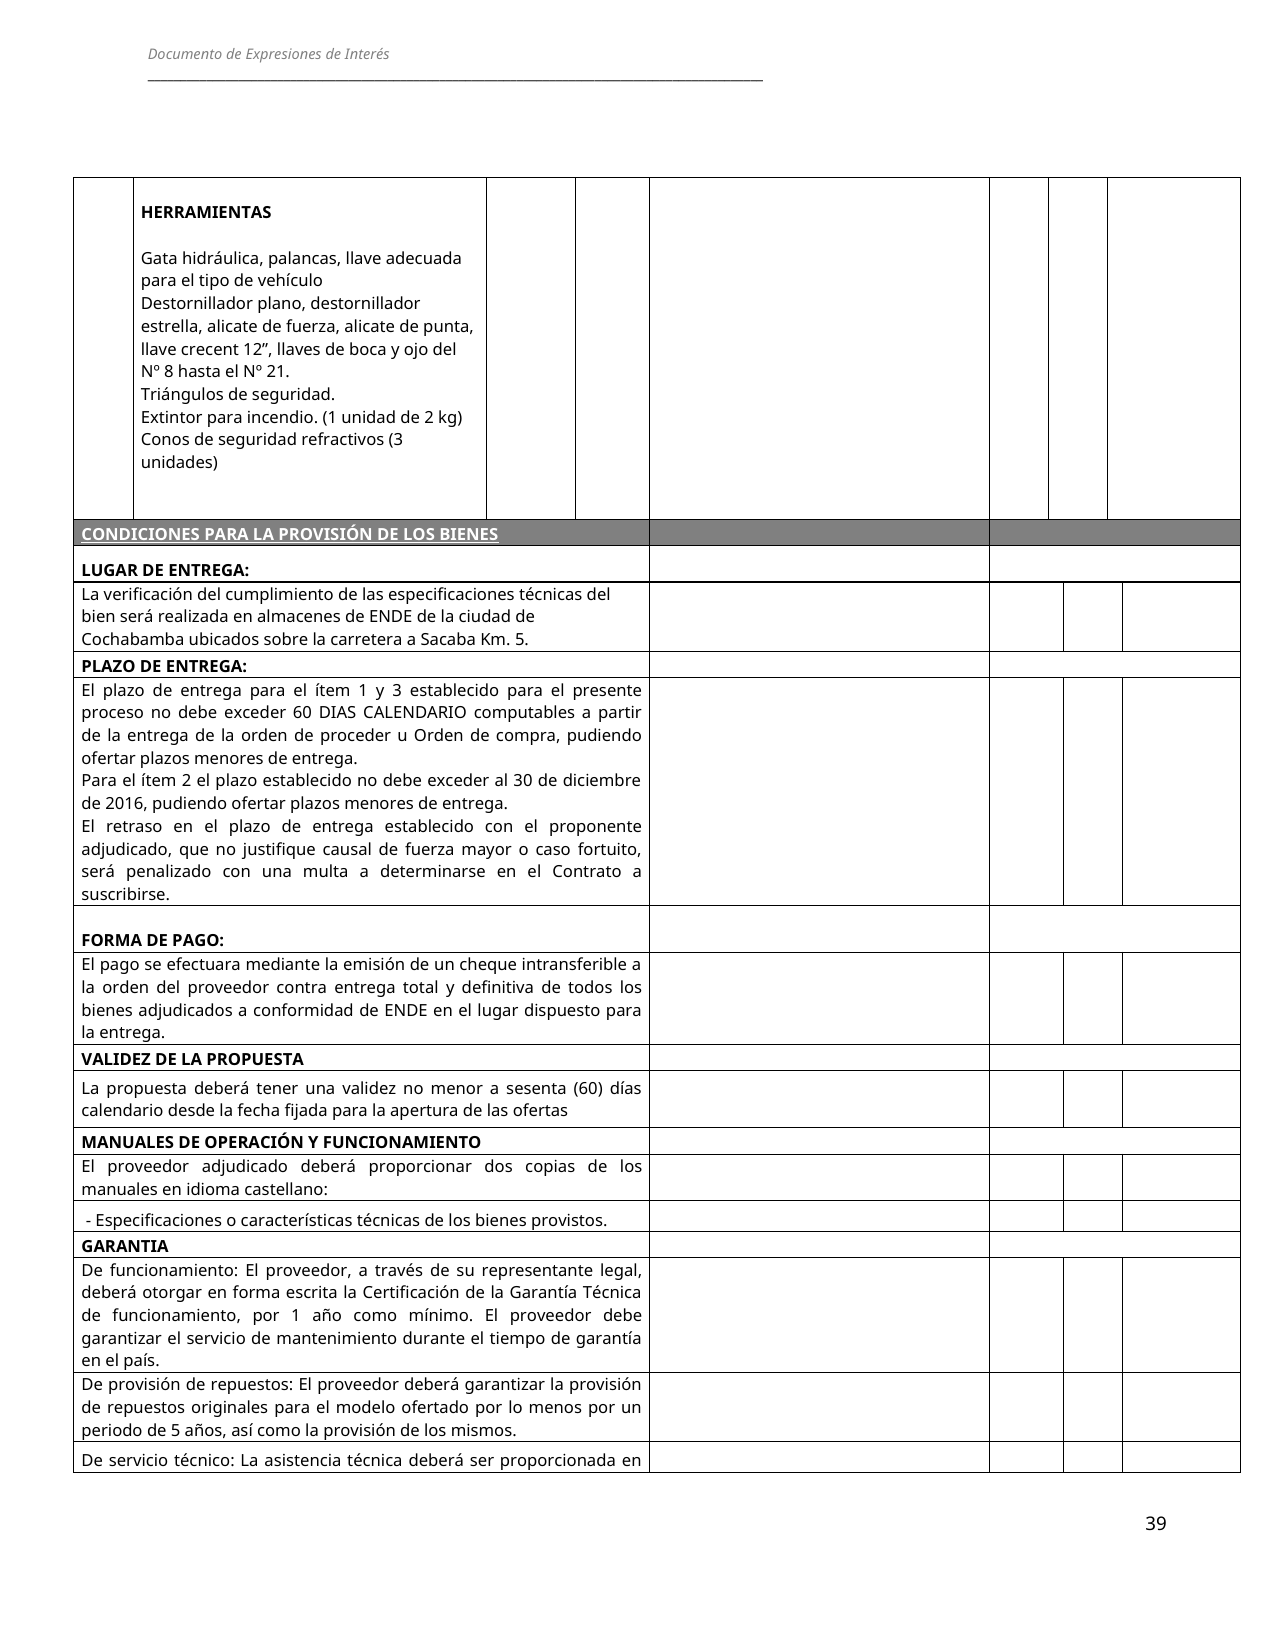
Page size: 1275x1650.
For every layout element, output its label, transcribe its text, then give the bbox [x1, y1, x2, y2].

table_cell [650, 546, 989, 581]
table_cell [650, 1155, 989, 1200]
table_cell [650, 583, 989, 651]
table_cell [1064, 678, 1122, 905]
table_cell [576, 178, 649, 519]
table_cell [1123, 1155, 1240, 1200]
table_cell CONDICIONES PARA LA PROVISIÓN DE LOS BIENES [74, 520, 649, 545]
table_cell La verificación del cumplimiento de las especificaciones técnicas del bien será realizada en almacenes de ENDE de la ciudad de Cochabamba ubicados sobre la carretera a Sacaba Km. 5. [74, 583, 649, 651]
table_cell [650, 1232, 989, 1257]
table_cell [650, 1045, 989, 1070]
table_cell El pago se efectuara mediante la emisión de un cheque intransferible a la orden del proveedor contra entrega total y definitiva de todos los bienes adjudicados a conformidad de ENDE en el lugar dispuesto para la entrega. [74, 953, 649, 1043]
table_cell [1064, 1258, 1122, 1372]
table_cell [990, 1258, 1063, 1372]
table_cell [1123, 583, 1240, 651]
table_cell [1123, 678, 1240, 905]
table_cell [990, 583, 1063, 651]
table_cell [1064, 1201, 1122, 1231]
table_cell [990, 546, 1240, 581]
table_cell - Especificaciones o características técnicas de los bienes provistos. [74, 1201, 649, 1231]
table_cell [1123, 1258, 1240, 1372]
table_cell [650, 906, 989, 952]
table_cell [1064, 1071, 1122, 1127]
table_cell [134, 178, 486, 519]
table_cell [1123, 1071, 1240, 1127]
table_cell [990, 1232, 1240, 1257]
table_cell [650, 652, 989, 677]
table_cell [487, 178, 575, 519]
table_cell [990, 1128, 1240, 1153]
table_cell LUGAR DE ENTREGA: [74, 546, 649, 581]
table_cell [990, 1071, 1063, 1127]
table_cell [74, 178, 133, 519]
table_cell [1123, 953, 1240, 1043]
table_cell [1108, 178, 1240, 519]
table_cell PLAZO DE ENTREGA: [74, 652, 649, 677]
table_cell [990, 652, 1240, 677]
table_cell [650, 1128, 989, 1153]
table_cell [990, 1442, 1063, 1472]
table_cell VALIDEZ DE LA PROPUESTA [74, 1045, 649, 1070]
table_cell [1049, 178, 1107, 519]
table_cell [990, 178, 1048, 519]
table_cell [650, 178, 989, 519]
table_cell [990, 953, 1063, 1043]
table_cell [990, 520, 1240, 545]
table_cell [1064, 1442, 1122, 1472]
table_cell El plazo de entrega para el ítem 1 y 3 establecido para el presente proceso no debe exceder 60 DIAS CALENDARIO computables a partir de la entrega de la orden de proceder u Orden de compra, pudiendo ofertar plazos menores de entrega. Para el ítem 2 el plazo establecido no debe exceder al 30 de diciembre de 2016, pudiendo ofertar plazos menores de entrega. El retraso en el plazo de entrega establecido con el proponente adjudicado, que no justifique causal de fuerza mayor o caso fortuito, será penalizado con una multa a determinarse en el Contrato a suscribirse. [74, 678, 649, 905]
table_cell [1123, 1442, 1240, 1472]
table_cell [74, 1442, 649, 1472]
table_cell MANUALES DE OPERACIÓN Y FUNCIONAMIENTO [74, 1128, 649, 1153]
table_cell [1064, 953, 1122, 1043]
table_cell De provisión de repuestos: El proveedor deberá garantizar la provisión de repuestos originales para el modelo ofertado por lo menos por un periodo de 5 años, así como la provisión de los mismos. [74, 1373, 649, 1441]
table_cell [650, 1258, 989, 1372]
table_cell [650, 1442, 989, 1472]
table_cell [990, 1155, 1063, 1200]
table_cell El proveedor adjudicado deberá proporcionar dos copias de los manuales en idioma castellano: [74, 1155, 649, 1200]
table_cell [1064, 1373, 1122, 1441]
table_cell [1123, 1201, 1240, 1231]
table_cell De funcionamiento: El proveedor, a través de su representante legal, deberá otorgar en forma escrita la Certificación de la Garantía Técnica de funcionamiento, por 1 año como mínimo. El proveedor debe garantizar el servicio de mantenimiento durante el tiempo de garantía en el país. [74, 1258, 649, 1372]
table_cell [990, 1373, 1063, 1441]
table_cell [650, 1071, 989, 1127]
table_cell GARANTIA [74, 1232, 649, 1257]
table_cell [650, 1373, 989, 1441]
table_cell [990, 678, 1063, 905]
table_cell [990, 1045, 1240, 1070]
table_cell [650, 1201, 989, 1231]
table_cell [990, 906, 1240, 952]
table_cell [990, 1201, 1063, 1231]
table_cell La propuesta deberá tener una validez no menor a sesenta (60) días calendario desde la fecha fijada para la apertura de las ofertas [74, 1071, 649, 1127]
table_cell [650, 520, 989, 545]
table_cell [650, 678, 989, 905]
table_cell [650, 953, 989, 1043]
table_cell FORMA DE PAGO: [74, 906, 649, 952]
table_cell [1123, 1373, 1240, 1441]
table_cell [1064, 1155, 1122, 1200]
table_cell [1064, 583, 1122, 651]
